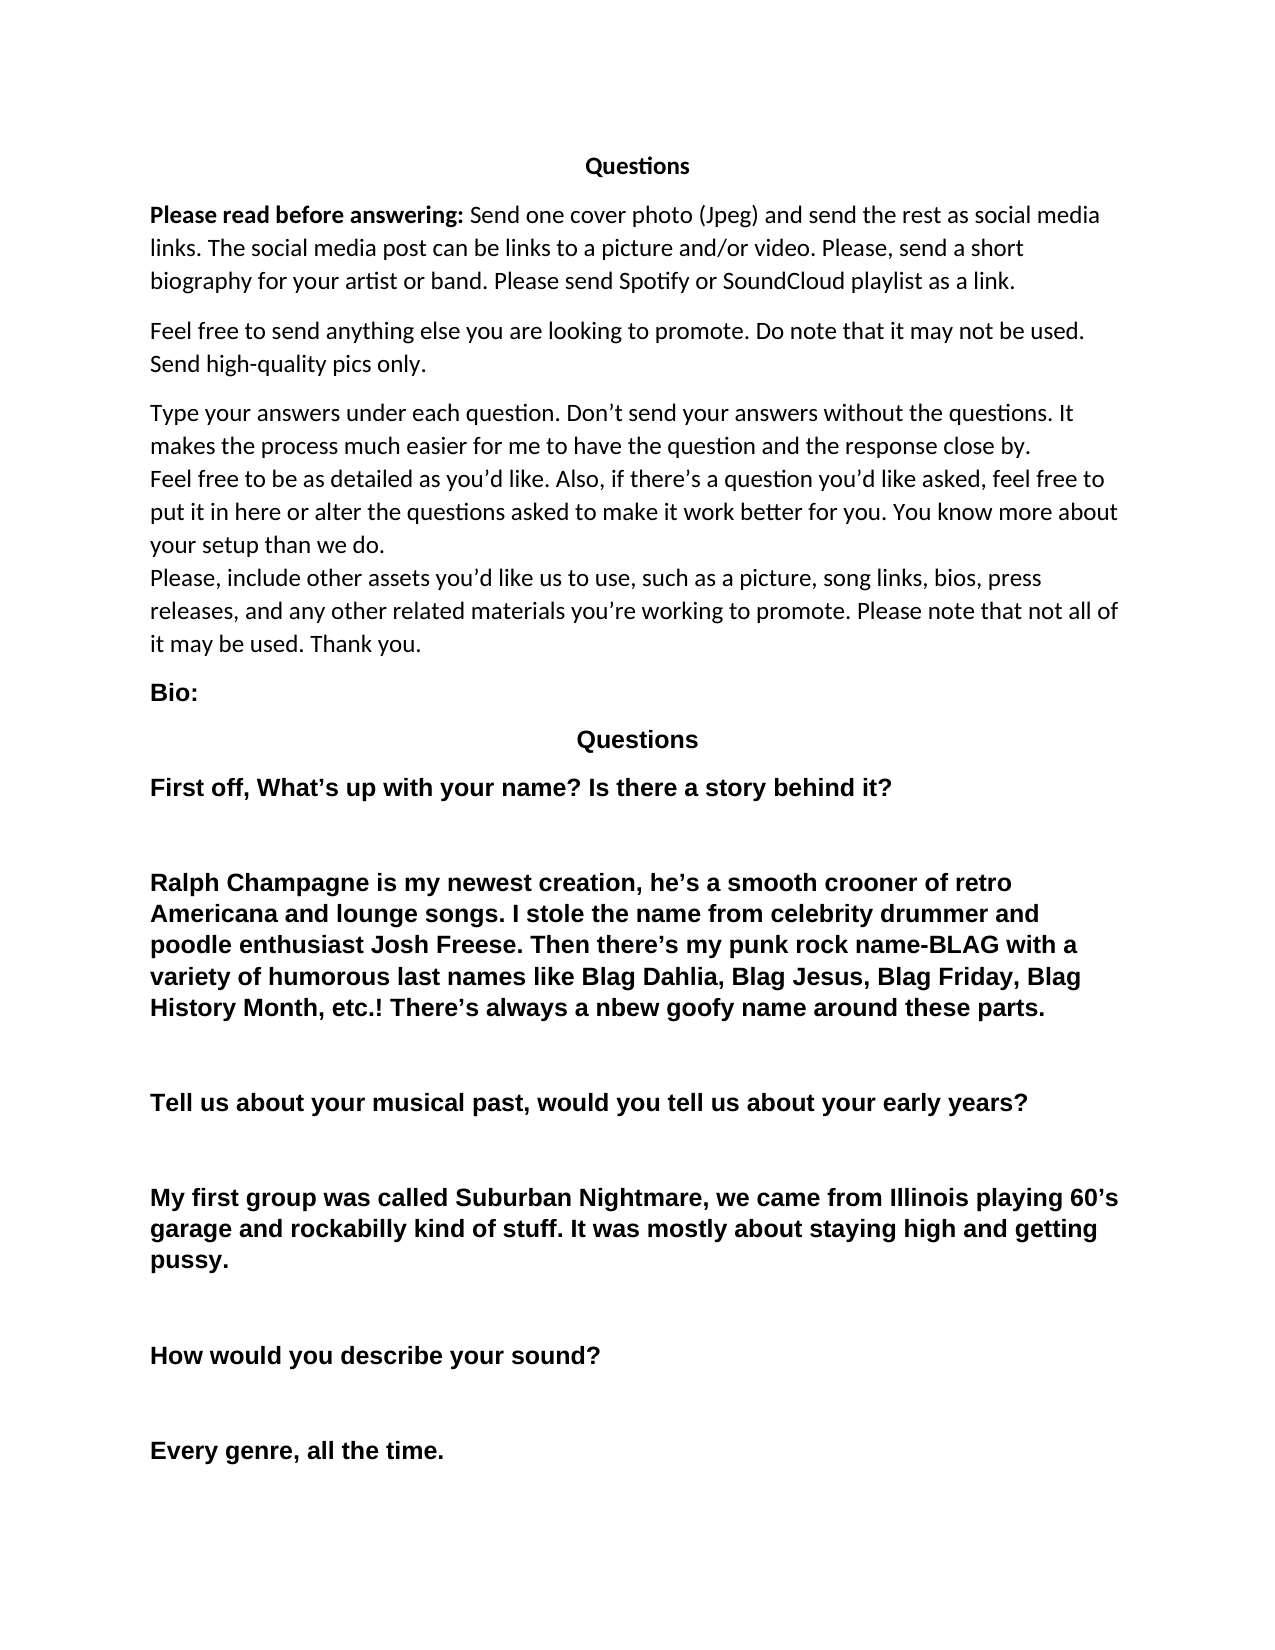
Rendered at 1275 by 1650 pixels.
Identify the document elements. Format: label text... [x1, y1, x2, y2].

text Please read before answering: Send one cover photo (Jpeg) and send the rest as social media links. The social media post can be links to a picture and/or video. Please, send a short biography for your artist or band. Please send Spotify or SoundCloud playlist as a link. [150, 199, 1125, 296]
text Every genre, all the time. [150, 1436, 1125, 1465]
text Questions [150, 150, 1125, 181]
text My first group was called Suburban Nightmare, we came from Illinois playing 60’s garage and rockabilly kind of stuff. It was mostly about staying high and getting pussy. [150, 1183, 1125, 1274]
text First off, What’s up with your name? Is there a story behind it? [150, 773, 1125, 802]
text Questions [150, 725, 1125, 754]
text Tell us about your musical past, would you tell us about your early years? [150, 1088, 1125, 1117]
text Bio: [150, 677, 1125, 706]
text Ralph Champagne is my newest creation, he’s a smooth crooner of retro Americana and lounge songs. I stole the name from celebrity drummer and poodle enthusiast Josh Freese. Then there’s my punk rock name-BLAG with a variety of humorous last names like Blag Dahlia, Blag Jesus, Blag Friday, Blag History Month, etc.! There’s always a nbew goofy name around these parts. [150, 868, 1125, 1021]
text Type your answers under each question. Don’t send your answers without the questions. It makes the process much easier for me to have the question and the response close by. Feel free to be as detailed as you’d like. Also, if there’s a question you’d like asked, feel free to put it in here or alter the questions asked to make it work better for you. You know more about your setup than we do. Please, include other assets you’d like us to use, such as a picture, song links, bios, press releases, and any other related materials you’re working to promote. Please note that not all of it may be used. Thank you. [150, 397, 1125, 658]
text How would you describe your sound? [150, 1341, 1125, 1369]
text Feel free to send anything else you are looking to promote. Do note that it may not be used. Send high-quality pics only. [150, 315, 1125, 378]
